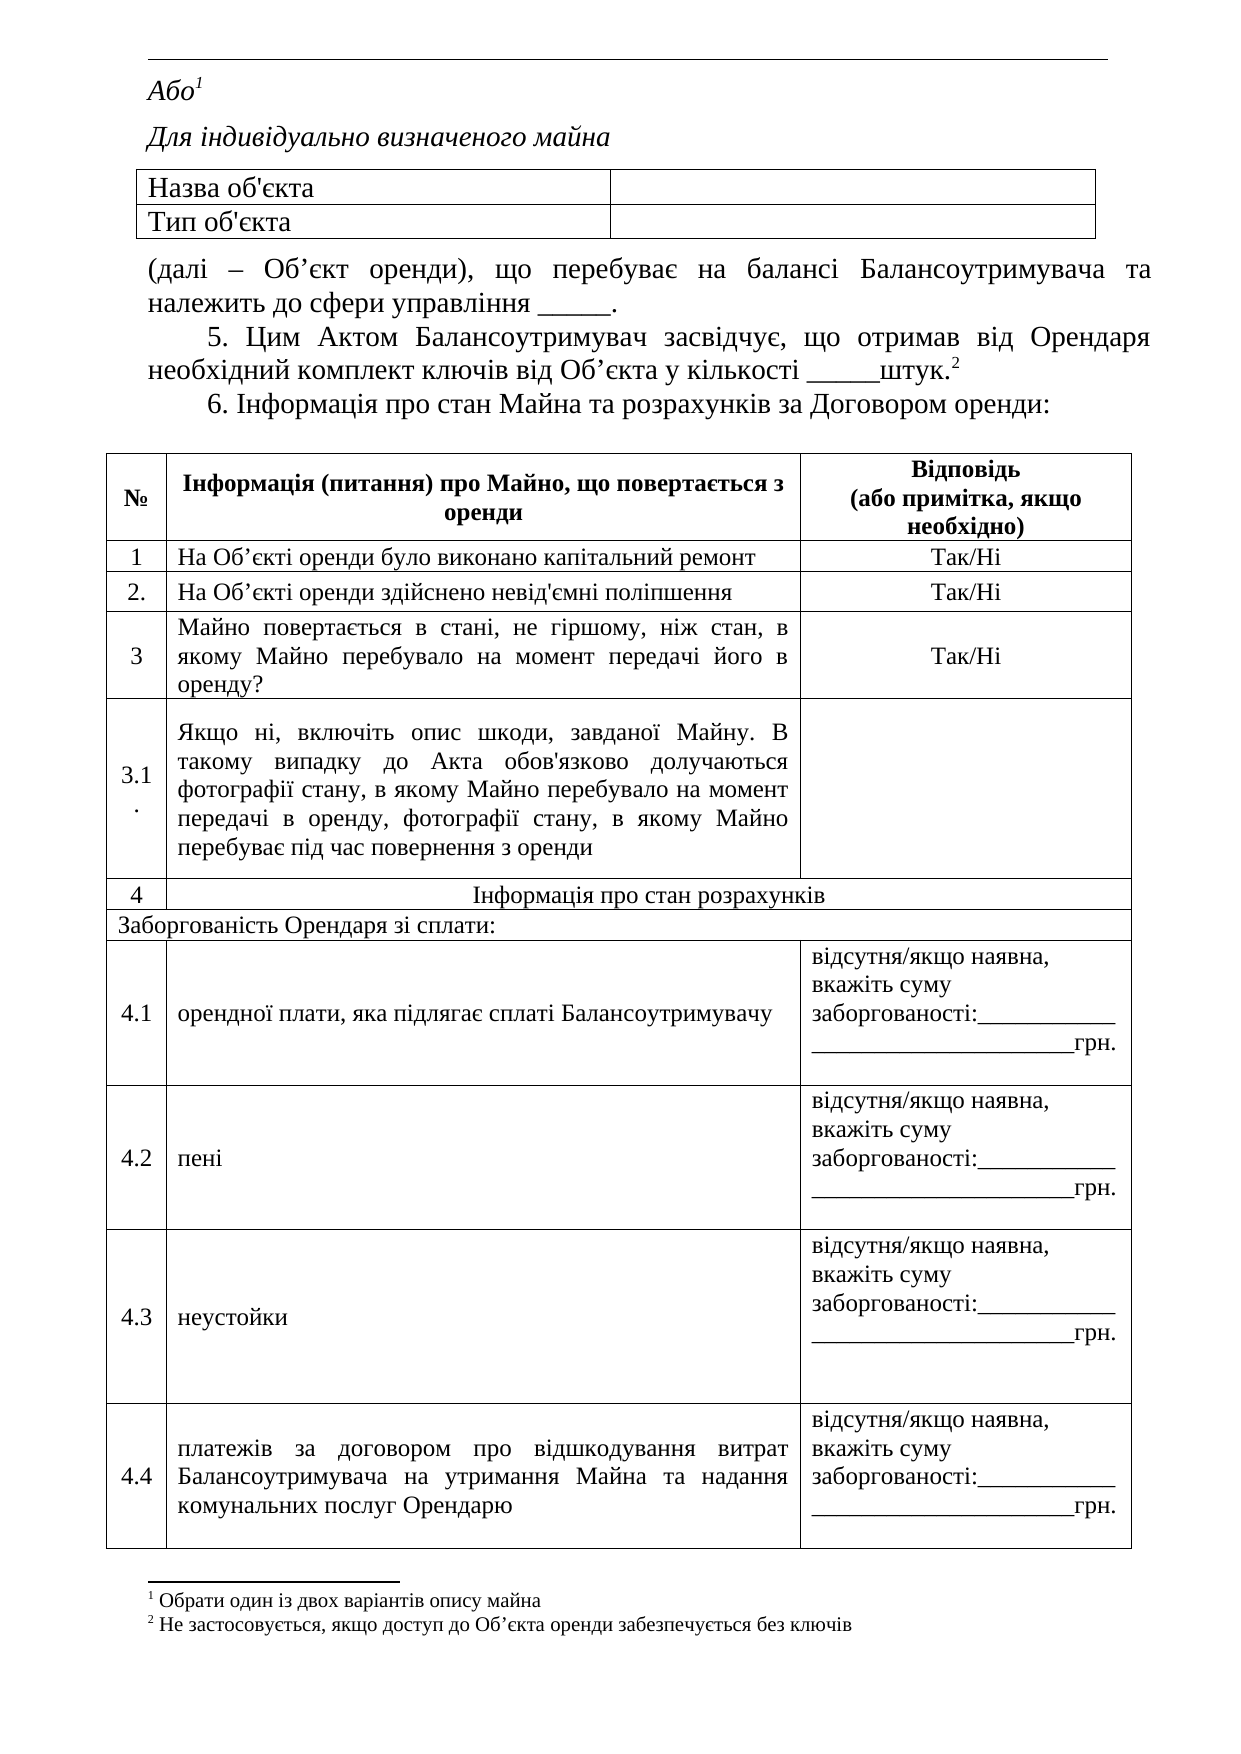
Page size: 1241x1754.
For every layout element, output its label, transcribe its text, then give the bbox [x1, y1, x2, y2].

table_cell Так/Ні [801, 612, 1131, 698]
table_cell Тип об'єкта [137, 205, 610, 238]
table_cell Заборгованість Орендаря зі сплати: [107, 910, 1131, 940]
text (далі – Об’єкт оренди), що перебуває на балансі Балансоутримувача та належить до сфери управління _____. [148, 252, 1152, 319]
table_cell 4.3 [107, 1230, 166, 1403]
table_cell 3 [107, 612, 166, 698]
table_header [611, 170, 1095, 203]
table_cell Якщо ні, включіть опис шкоди, завданої Майну. В такому випадку до Акта обов'язково долучаються фотографії стану, в якому Майно перебувало на момент передачі в оренду, фотографії стану, в якому Майно перебуває під час повернення з оренди [167, 699, 800, 878]
text 6. Інформація про стан Майна та розрахунків за Договором оренди: [148, 386, 1152, 419]
table_cell відсутня/якщо наявна, вкажіть суму заборгованості:___________ _____________________грн. [801, 1230, 1131, 1403]
text Або [148, 73, 1152, 106]
table_cell [801, 699, 1131, 878]
table_cell пені [167, 1086, 800, 1229]
table_cell 2. [107, 572, 166, 611]
table_cell 4.4 [107, 1404, 166, 1548]
table_cell Так/Ні [801, 572, 1131, 611]
table_cell орендної плати, яка підлягає сплаті Балансоутримувачу [167, 941, 800, 1084]
table_cell На Об’єкті оренди було виконано капітальний ремонт [167, 541, 800, 571]
table_cell платежів за договором про відшкодування витрат Балансоутримувача на утримання Майна та надання комунальних послуг Орендарю [167, 1404, 800, 1548]
table_header № [107, 454, 166, 540]
table_cell 1 [107, 541, 166, 571]
table_cell відсутня/якщо наявна, вкажіть суму заборгованості:___________ _____________________грн. [801, 941, 1131, 1084]
table_cell неустойки [167, 1230, 800, 1403]
table_cell Інформація про стан розрахунків [167, 879, 1131, 909]
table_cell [801, 1404, 1131, 1548]
table_cell 4.2 [107, 1086, 166, 1229]
table_cell 4.1 [107, 941, 166, 1084]
table_cell відсутня/якщо наявна, вкажіть суму заборгованості:___________ _____________________грн. [801, 1086, 1131, 1229]
table_cell 4 [107, 879, 166, 909]
table_cell На Об’єкті оренди здійснено невід'ємні поліпшення [167, 572, 800, 611]
text 5. Цим Актом Балансоутримувач засвідчує, що отримав від Орендаря необхідний комплект ключів від Об’єкта у кількості _____штук. [148, 319, 1152, 386]
table_cell [611, 205, 1095, 238]
table_header Інформація (питання) про Майно, що повертається з оренди [167, 454, 800, 540]
table_header Назва об'єкта [137, 170, 610, 203]
table_cell 3.1. [107, 699, 166, 878]
table_cell Майно повертається в стані, не гіршому, ніж стан, в якому Майно перебувало на момент передачі його в оренду? [167, 612, 800, 698]
table_header Відповідь (або примітка, якщо необхідно) [801, 454, 1131, 540]
text Для індивідуально визначеного майна [148, 119, 1152, 152]
table_cell Так/Ні [801, 541, 1131, 571]
